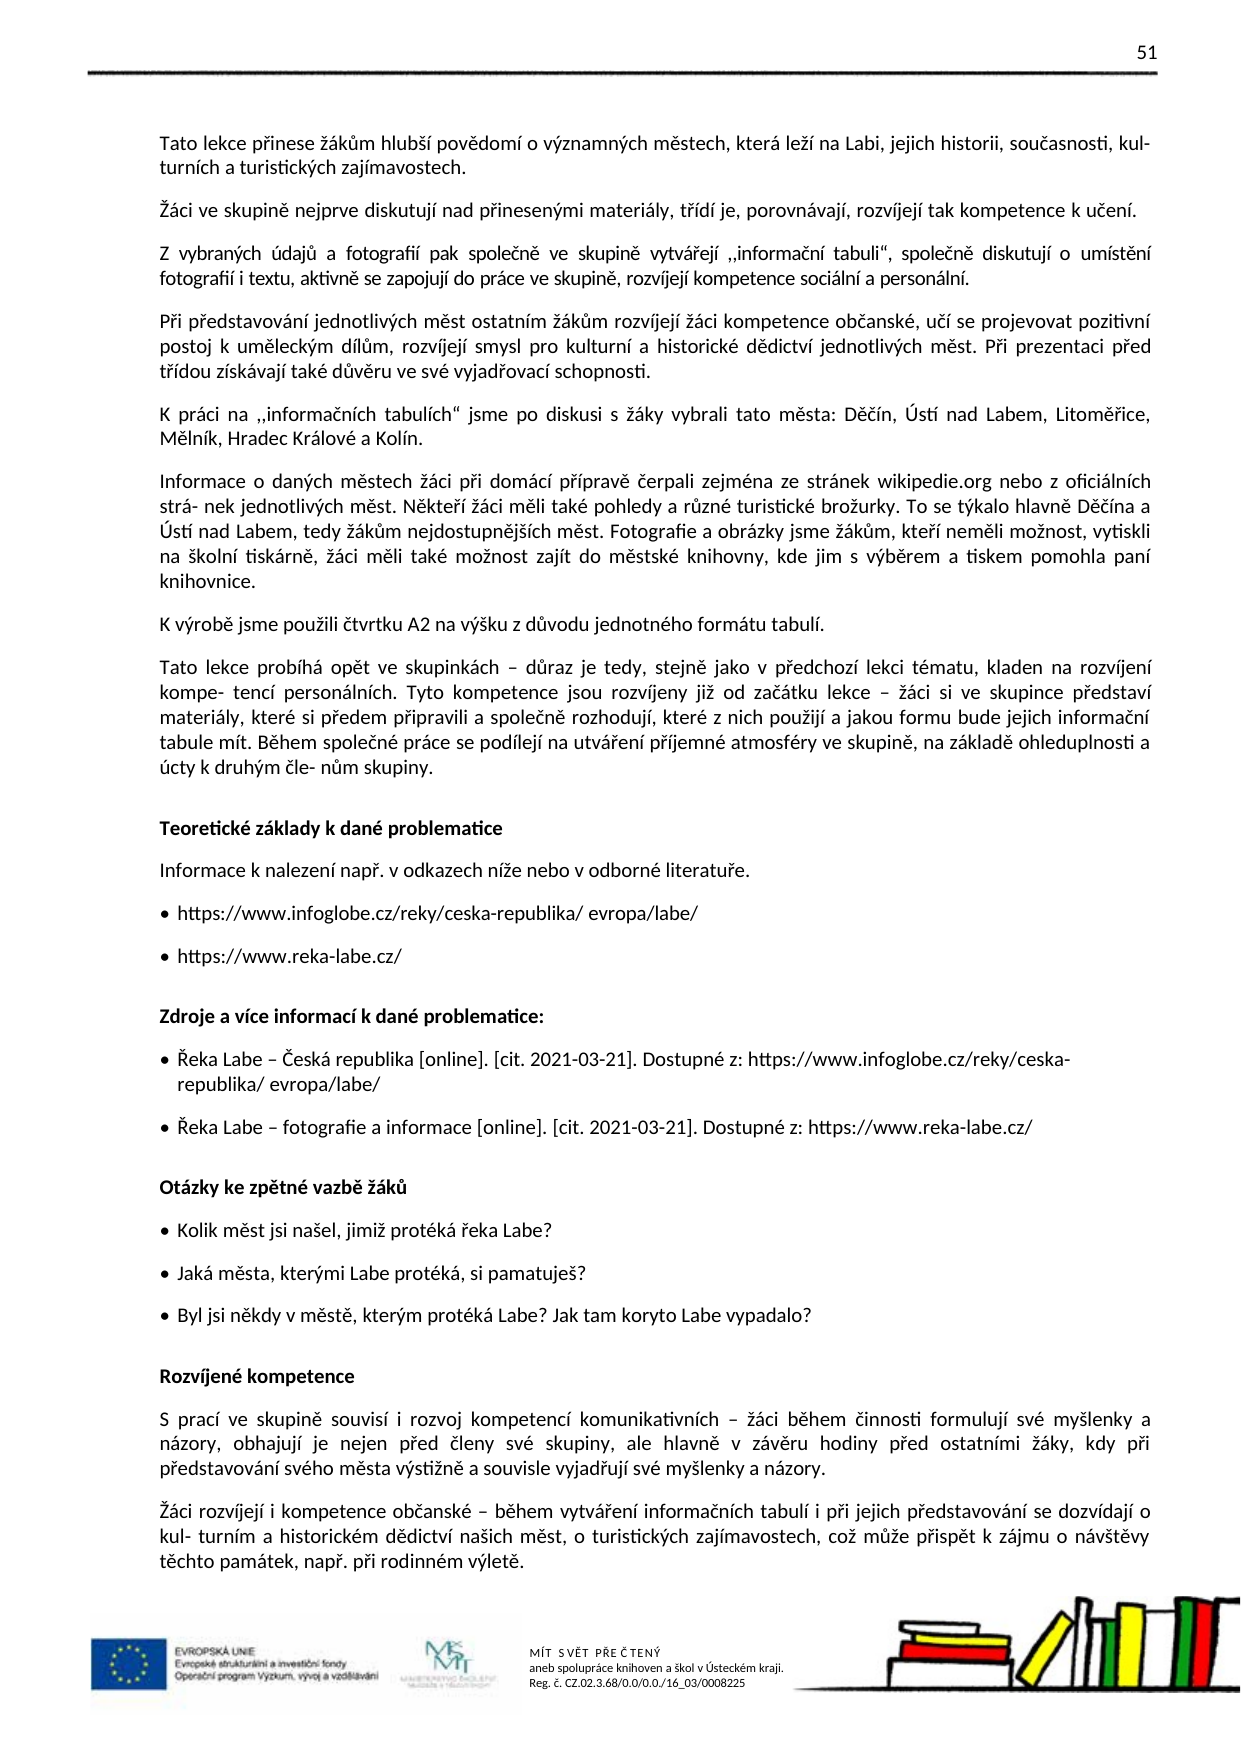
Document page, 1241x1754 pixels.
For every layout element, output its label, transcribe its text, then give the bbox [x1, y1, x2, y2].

text Tato lekce přinese žákům hlubší povědomí o významných městech, která leží na Labi, jejich historii, současnosti, kul- turních a turistických zajímavostech. [159, 130, 1152, 180]
subtitle Zdroje a více informací k dané problematice: [159, 1003, 1176, 1029]
text Z vybraných údajů a fotografií pak společně ve skupině vytvářejí ,,informační tabuli“, společně diskutují o umístění fotografií i textu, aktivně se zapojují do práce ve skupině, rozvíjejí kompetence sociální a personální. [159, 241, 1151, 291]
subtitle Rozvíjené kompetence [159, 1363, 1176, 1388]
list Řeka Labe – Česká republika [online]. [cit. 2021-03-21]. Dostupné z: https://www.infoglobe.cz/reky/ceska-republika/ evropa/labe/ [159, 1047, 1152, 1096]
list Kolik měst jsi našel, jimiž protéká řeka Labe? [159, 1217, 1176, 1242]
list Jaká města, kterými Labe protéká, si pamatuješ? [159, 1260, 1176, 1285]
text S prací ve skupině souvisí i rozvoj kompetencí komunikativních – žáci během činnosti formulují své myšlenky a názory, obhajují je nejen před členy své skupiny, ale hlavně v závěru hodiny před ostatními žáky, kdy při představování svého města výstižně a souvisle vyjadřují své myšlenky a názory. [159, 1406, 1152, 1481]
text K výrobě jsme použili čtvrtku A2 na výšku z důvodu jednotného formátu tabulí. [159, 611, 1176, 637]
subtitle Otázky ke zpětné vazbě žáků [159, 1174, 1176, 1200]
text Informace k nalezení např. v odkazech níže nebo v odborné literatuře. [159, 858, 1176, 883]
subtitle Teoretické základy k dané problematice [159, 815, 1176, 840]
list Řeka Labe – fotografie a informace [online]. [cit. 2021-03-21]. Dostupné z: https://www.reka-labe.cz/ [159, 1114, 1176, 1139]
list https://www.reka-labe.cz/ [159, 943, 1176, 968]
list https://www.infoglobe.cz/reky/ceska-republika/ evropa/labe/ [159, 900, 1176, 926]
text Žáci ve skupině nejprve diskutují nad přinesenými materiály, třídí je, porovnávají, rozvíjejí tak kompetence k učení. [159, 197, 1176, 223]
picture [792, 1596, 1241, 1693]
list Byl jsi někdy v městě, kterým protéká Labe? Jak tam koryto Labe vypadalo? [159, 1302, 1176, 1328]
picture [87, 70, 1158, 77]
text Žáci rozvíjejí i kompetence občanské – během vytváření informačních tabulí i při jejich představování se dozvídají o kul- turním a historickém dědictví našich měst, o turistických zajímavostech, což může přispět k zájmu o návštěvy těchto památek, např. při rodinném výletě. [159, 1499, 1152, 1574]
picture [90, 1613, 523, 1715]
text Při představování jednotlivých měst ostatním žákům rozvíjejí žáci kompetence občanské, učí se projevovat pozitivní postoj k uměleckým dílům, rozvíjejí smysl pro kulturní a historické dědictví jednotlivých měst. Při prezentaci před třídou získávají také důvěru ve své vyjadřovací schopnosti. [159, 308, 1152, 383]
text K práci na ,,informačních tabulích“ jsme po diskusi s žáky vybrali tato města: Děčín, Ústí nad Labem, Litoměřice, Mělník, Hradec Králové a Kolín. [159, 401, 1151, 451]
text Informace o daných městech žáci při domácí přípravě čerpali zejména ze stránek wikipedie.org nebo z oficiálních strá- nek jednotlivých měst. Někteří žáci měli také pohledy a různé turistické brožurky. To se týkalo hlavně Děčína a Ústí nad Labem, tedy žákům nejdostupnějších měst. Fotografie a obrázky jsme žákům, kteří neměli možnost, vytiskli na školní tiskárně, žáci měli také možnost zajít do městské knihovny, kde jim s výběrem a tiskem pomohla paní knihovnice. [159, 469, 1152, 594]
text Tato lekce probíhá opět ve skupinkách – důraz je tedy, stejně jako v předchozí lekci tématu, kladen na rozvíjení kompe- tencí personálních. Tyto kompetence jsou rozvíjeny již od začátku lekce – žáci si ve skupince představí materiály, které si předem připravili a společně rozhodují, které z nich použijí a jakou formu bude jejich informační tabule mít. Během společné práce se podílejí na utváření příjemné atmosféry ve skupině, na základě ohleduplnosti a úcty k druhým čle- nům skupiny. [159, 654, 1152, 779]
